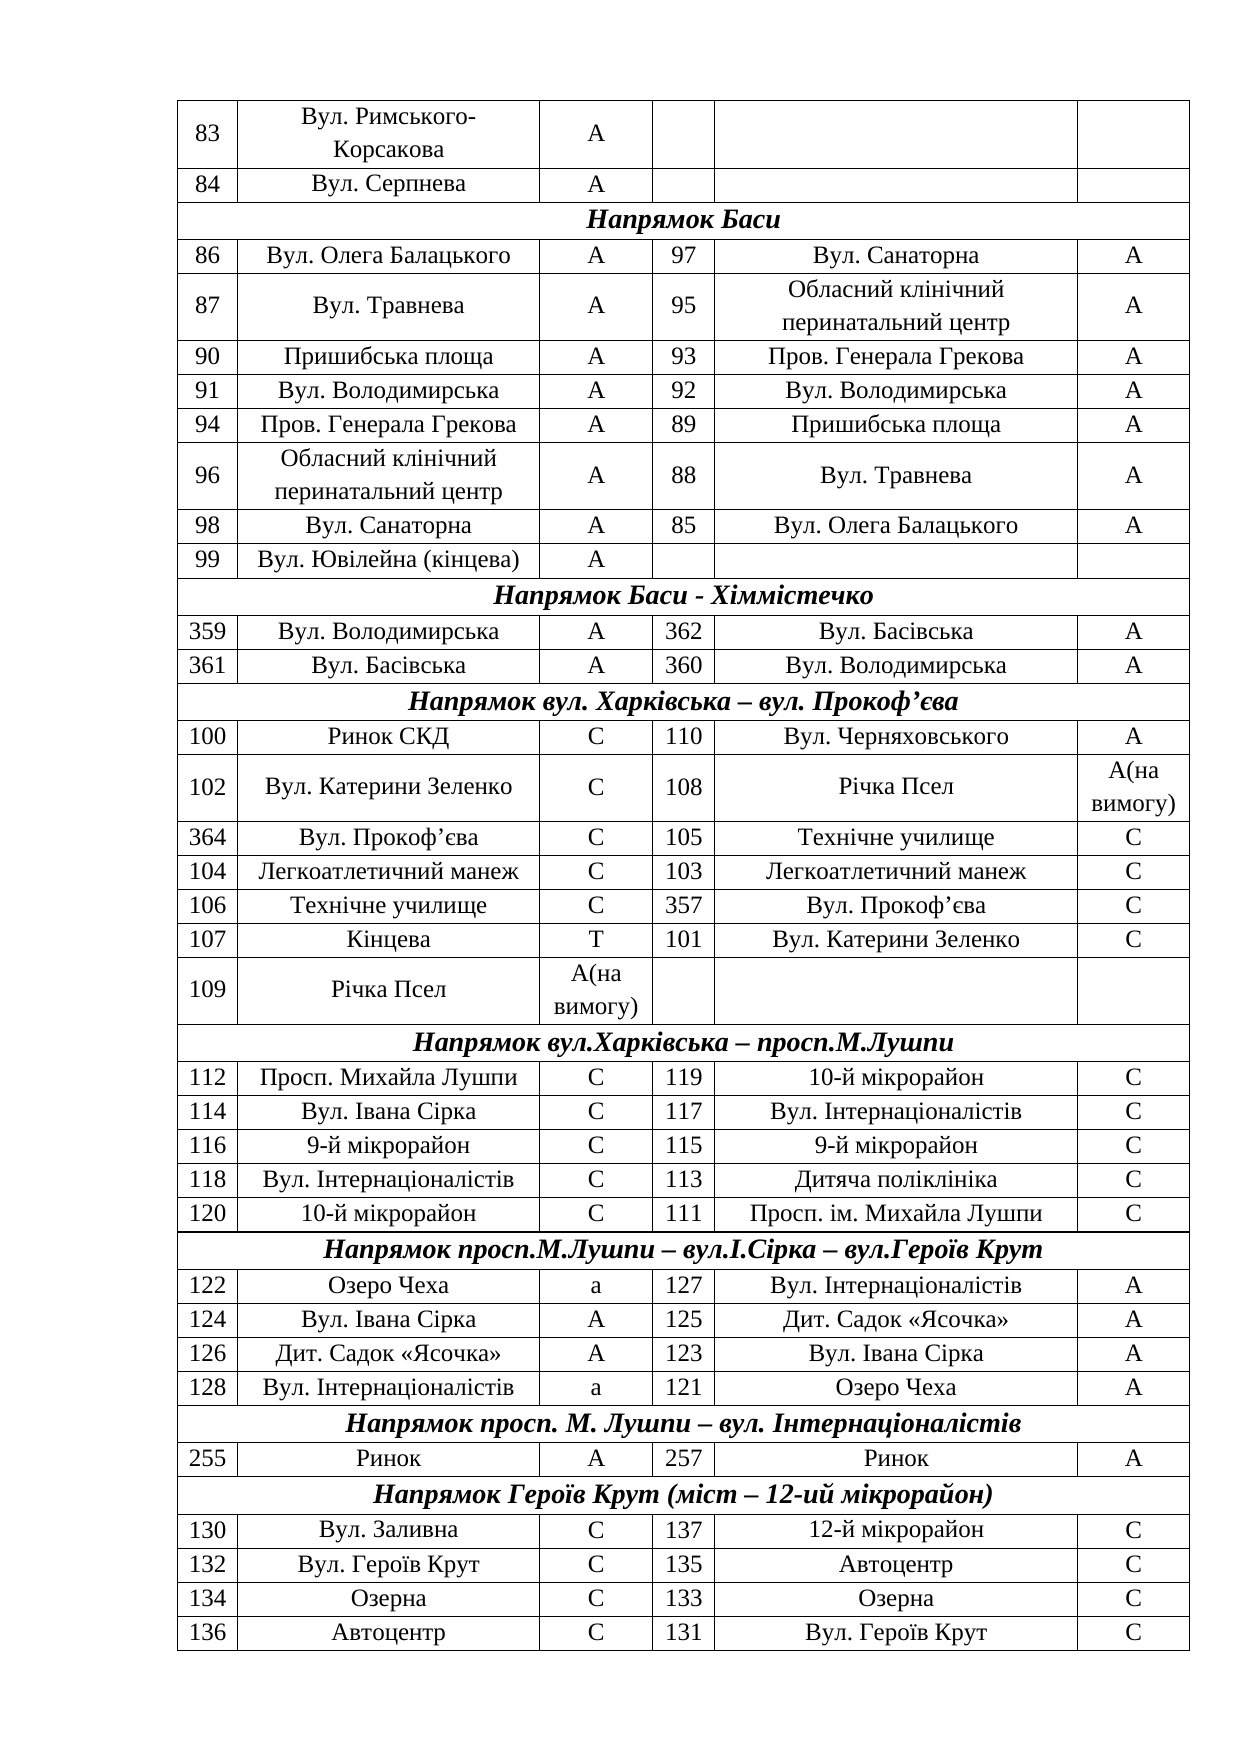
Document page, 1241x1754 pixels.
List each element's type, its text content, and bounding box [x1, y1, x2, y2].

table_cell 9-й мікрорайон [715, 1130, 1077, 1163]
table_cell [1078, 958, 1189, 1024]
table_cell 9-й мікрорайон [238, 1130, 539, 1163]
table_cell Вул. Інтернаціоналістів [238, 1372, 539, 1405]
table_cell 89 [653, 409, 714, 442]
table_cell а [540, 1270, 652, 1303]
table_cell 121 [653, 1372, 714, 1405]
table_cell Річка Псел [238, 958, 539, 1024]
table_cell 85 [653, 510, 714, 543]
table_cell 119 [653, 1062, 714, 1095]
table_cell С [540, 1515, 652, 1548]
table_cell 122 [178, 1270, 237, 1303]
table_cell А [1078, 375, 1189, 408]
table_cell [653, 544, 714, 577]
table_cell 102 [178, 755, 237, 821]
table_cell 125 [653, 1304, 714, 1337]
table_cell 132 [178, 1549, 237, 1582]
table_cell А [1078, 1270, 1189, 1303]
table_cell Просп. Михайла Лушпи [238, 1062, 539, 1095]
table_cell Озерна [715, 1583, 1077, 1616]
table_cell 113 [653, 1164, 714, 1197]
table_cell С [1078, 1515, 1189, 1548]
table_cell А [1078, 443, 1189, 509]
table_cell а [540, 1372, 652, 1405]
table_cell Вул. Івана Сірка [715, 1338, 1077, 1371]
table_cell Вул. Героїв Крут [715, 1617, 1077, 1650]
table_cell Вул. Інтернаціоналістів [715, 1096, 1077, 1129]
table_cell 104 [178, 856, 237, 889]
table_cell С [1078, 1583, 1189, 1616]
table_cell А [1078, 341, 1189, 374]
table_cell 101 [653, 924, 714, 957]
table_cell 112 [178, 1062, 237, 1095]
table_cell А [1078, 650, 1189, 683]
table_cell 127 [653, 1270, 714, 1303]
table_cell 107 [178, 924, 237, 957]
table_cell Напрямок просп. М. Лушпи – вул. Інтернаціоналістів [178, 1406, 1189, 1442]
table_cell Напрямок просп.М.Лушпи – вул.І.Сірка – вул.Героїв Крут [178, 1233, 1189, 1269]
table_cell 130 [178, 1515, 237, 1548]
table_cell А [540, 510, 652, 543]
table_cell Обласний клінічний перинатальний центр [238, 443, 539, 509]
table_cell С [540, 1617, 652, 1650]
table_cell Вул. Прокоф’єва [238, 822, 539, 855]
table_cell 124 [178, 1304, 237, 1337]
table_cell [1078, 101, 1189, 167]
table_cell А [1078, 721, 1189, 754]
table_cell 357 [653, 890, 714, 923]
table_cell С [540, 1198, 652, 1231]
table_cell 10-й мікрорайон [715, 1062, 1077, 1095]
table_cell 84 [178, 169, 237, 202]
table_cell 133 [653, 1583, 714, 1616]
table_cell [1078, 169, 1189, 202]
table_cell Пров. Генерала Грекова [715, 341, 1077, 374]
table_cell Вул. Санаторна [238, 510, 539, 543]
table_cell 134 [178, 1583, 237, 1616]
table_cell 110 [653, 721, 714, 754]
table_cell С [1078, 1062, 1189, 1095]
table_cell Вул. Басівська [715, 616, 1077, 649]
table_cell С [540, 1130, 652, 1163]
table_cell 128 [178, 1372, 237, 1405]
table_cell [715, 544, 1077, 577]
table_cell 92 [653, 375, 714, 408]
table_cell Пров. Генерала Грекова [238, 409, 539, 442]
table_cell Вул. Інтернаціоналістів [715, 1270, 1077, 1303]
table_cell Вул. Олега Балацького [238, 240, 539, 273]
table_cell Вул. Римського-Корсакова [238, 101, 539, 167]
table_cell С [540, 1096, 652, 1129]
table_cell Напрямок Баси [178, 203, 1189, 239]
table_cell Вул. Заливна [238, 1515, 539, 1548]
table_cell Вул. Інтернаціоналістів [238, 1164, 539, 1197]
table_cell С [1078, 1617, 1189, 1650]
table_cell 137 [653, 1515, 714, 1548]
table_cell 86 [178, 240, 237, 273]
table_cell А [1078, 409, 1189, 442]
table_cell [653, 958, 714, 1024]
table_cell А [540, 101, 652, 167]
table_cell 10-й мікрорайон [238, 1198, 539, 1231]
table_cell 93 [653, 341, 714, 374]
table_cell Вул. Санаторна [715, 240, 1077, 273]
table_cell Вул. Івана Сірка [238, 1096, 539, 1129]
table_cell Кінцева [238, 924, 539, 957]
table_cell С [1078, 890, 1189, 923]
table_cell 257 [653, 1443, 714, 1476]
table_cell А [540, 1443, 652, 1476]
table_cell Легкоатлетичний манеж [238, 856, 539, 889]
table_cell С [1078, 924, 1189, 957]
table_cell Дит. Садок «Ясочка» [715, 1304, 1077, 1337]
table_cell Напрямок Героїв Крут (міст – 12-ий мікрорайон) [178, 1477, 1189, 1513]
table_cell С [1078, 1198, 1189, 1231]
table_cell 116 [178, 1130, 237, 1163]
table_cell [653, 101, 714, 167]
table_cell 106 [178, 890, 237, 923]
table_cell Озеро Чеха [715, 1372, 1077, 1405]
table_cell А [540, 1338, 652, 1371]
table_cell 361 [178, 650, 237, 683]
table_cell Ринок [238, 1443, 539, 1476]
table_cell С [540, 721, 652, 754]
table_cell Річка Псел [715, 755, 1077, 821]
table_cell А [1078, 1338, 1189, 1371]
table_cell [715, 101, 1077, 167]
table_cell Вул. Катерини Зеленко [238, 755, 539, 821]
table_cell 115 [653, 1130, 714, 1163]
table_cell Вул. Володимирська [715, 650, 1077, 683]
table_cell 114 [178, 1096, 237, 1129]
table_cell С [540, 822, 652, 855]
table_cell 109 [178, 958, 237, 1024]
table_cell А [540, 616, 652, 649]
table_cell Дит. Садок «Ясочка» [238, 1338, 539, 1371]
table_cell [1078, 544, 1189, 577]
table_cell С [1078, 856, 1189, 889]
table_cell Озерна [238, 1583, 539, 1616]
table_cell С [1078, 1164, 1189, 1197]
table_cell Вул. Прокоф’єва [715, 890, 1077, 923]
table_cell С [1078, 1130, 1189, 1163]
table_cell Вул. Серпнева [238, 169, 539, 202]
table_cell 105 [653, 822, 714, 855]
table_cell 96 [178, 443, 237, 509]
table_cell 108 [653, 755, 714, 821]
table_cell 103 [653, 856, 714, 889]
table_cell 100 [178, 721, 237, 754]
table_cell 131 [653, 1617, 714, 1650]
table_cell Легкоатлетичний манеж [715, 856, 1077, 889]
table_cell Вул. Черняховського [715, 721, 1077, 754]
table_cell [715, 958, 1077, 1024]
table_cell Вул. Героїв Крут [238, 1549, 539, 1582]
table_cell Вул. Басівська [238, 650, 539, 683]
table_cell [653, 169, 714, 202]
table_cell Просп. ім. Михайла Лушпи [715, 1198, 1077, 1231]
table_cell 94 [178, 409, 237, 442]
table_cell С [540, 1164, 652, 1197]
table_cell 98 [178, 510, 237, 543]
table_cell 117 [653, 1096, 714, 1129]
table_cell С [540, 856, 652, 889]
table_cell С [540, 890, 652, 923]
table_cell Напрямок Баси - Хіммістечко [178, 579, 1189, 615]
table_cell А [1078, 240, 1189, 273]
table_cell Автоцентр [715, 1549, 1077, 1582]
table_cell 95 [653, 274, 714, 340]
table_cell 120 [178, 1198, 237, 1231]
table_cell Пришибська площа [715, 409, 1077, 442]
table_cell А(на вимогу) [1078, 755, 1189, 821]
table_cell Вул. Володимирська [238, 375, 539, 408]
table_cell [715, 169, 1077, 202]
table_cell Т [540, 924, 652, 957]
table_cell Вул. Володимирська [238, 616, 539, 649]
table_cell 123 [653, 1338, 714, 1371]
table_cell 12-й мікрорайон [715, 1515, 1077, 1548]
table_cell Вул. Травнева [238, 274, 539, 340]
table_cell А(на вимогу) [540, 958, 652, 1024]
table_cell Обласний клінічний перинатальний центр [715, 274, 1077, 340]
table_cell А [540, 341, 652, 374]
table_cell 136 [178, 1617, 237, 1650]
table_cell С [1078, 822, 1189, 855]
table_cell А [540, 274, 652, 340]
table_cell Вул. Івана Сірка [238, 1304, 539, 1337]
table_cell Ринок [715, 1443, 1077, 1476]
table_cell 364 [178, 822, 237, 855]
table_cell Вул. Володимирська [715, 375, 1077, 408]
table_cell 83 [178, 101, 237, 167]
table_cell С [540, 1549, 652, 1582]
table_cell А [540, 409, 652, 442]
table_cell 255 [178, 1443, 237, 1476]
table_cell А [1078, 510, 1189, 543]
table_cell А [1078, 616, 1189, 649]
table_cell А [1078, 1304, 1189, 1337]
table_cell 360 [653, 650, 714, 683]
table_cell Напрямок вул. Харківська – вул. Прокоф’єва [178, 684, 1189, 720]
table_cell С [540, 755, 652, 821]
table_cell 118 [178, 1164, 237, 1197]
table_cell 362 [653, 616, 714, 649]
table_cell 126 [178, 1338, 237, 1371]
table_cell А [540, 650, 652, 683]
table_cell А [1078, 274, 1189, 340]
table_cell 97 [653, 240, 714, 273]
table_cell С [1078, 1549, 1189, 1582]
table_cell Вул. Ювілейна (кінцева) [238, 544, 539, 577]
table_cell А [540, 375, 652, 408]
table_cell 87 [178, 274, 237, 340]
table_cell А [1078, 1372, 1189, 1405]
table_cell Вул. Травнева [715, 443, 1077, 509]
table_cell 359 [178, 616, 237, 649]
table_cell 99 [178, 544, 237, 577]
table_cell Вул. Катерини Зеленко [715, 924, 1077, 957]
table_cell Озеро Чеха [238, 1270, 539, 1303]
table_cell Напрямок вул.Харківська – просп.М.Лушпи [178, 1025, 1189, 1061]
table_cell С [1078, 1096, 1189, 1129]
table_cell Технічне училище [715, 822, 1077, 855]
table_cell А [1078, 1443, 1189, 1476]
table_cell Дитяча поліклініка [715, 1164, 1077, 1197]
table_cell С [540, 1062, 652, 1095]
table_cell Ринок СКД [238, 721, 539, 754]
table_cell Вул. Олега Балацького [715, 510, 1077, 543]
table_cell 88 [653, 443, 714, 509]
table_cell А [540, 544, 652, 577]
table_cell А [540, 443, 652, 509]
table_cell А [540, 169, 652, 202]
table_cell А [540, 240, 652, 273]
table_cell Автоцентр [238, 1617, 539, 1650]
table_cell С [540, 1583, 652, 1616]
table_cell 90 [178, 341, 237, 374]
table_cell 135 [653, 1549, 714, 1582]
table_cell 111 [653, 1198, 714, 1231]
table_cell 91 [178, 375, 237, 408]
table_cell Пришибська площа [238, 341, 539, 374]
table_cell Технічне училище [238, 890, 539, 923]
table_cell А [540, 1304, 652, 1337]
